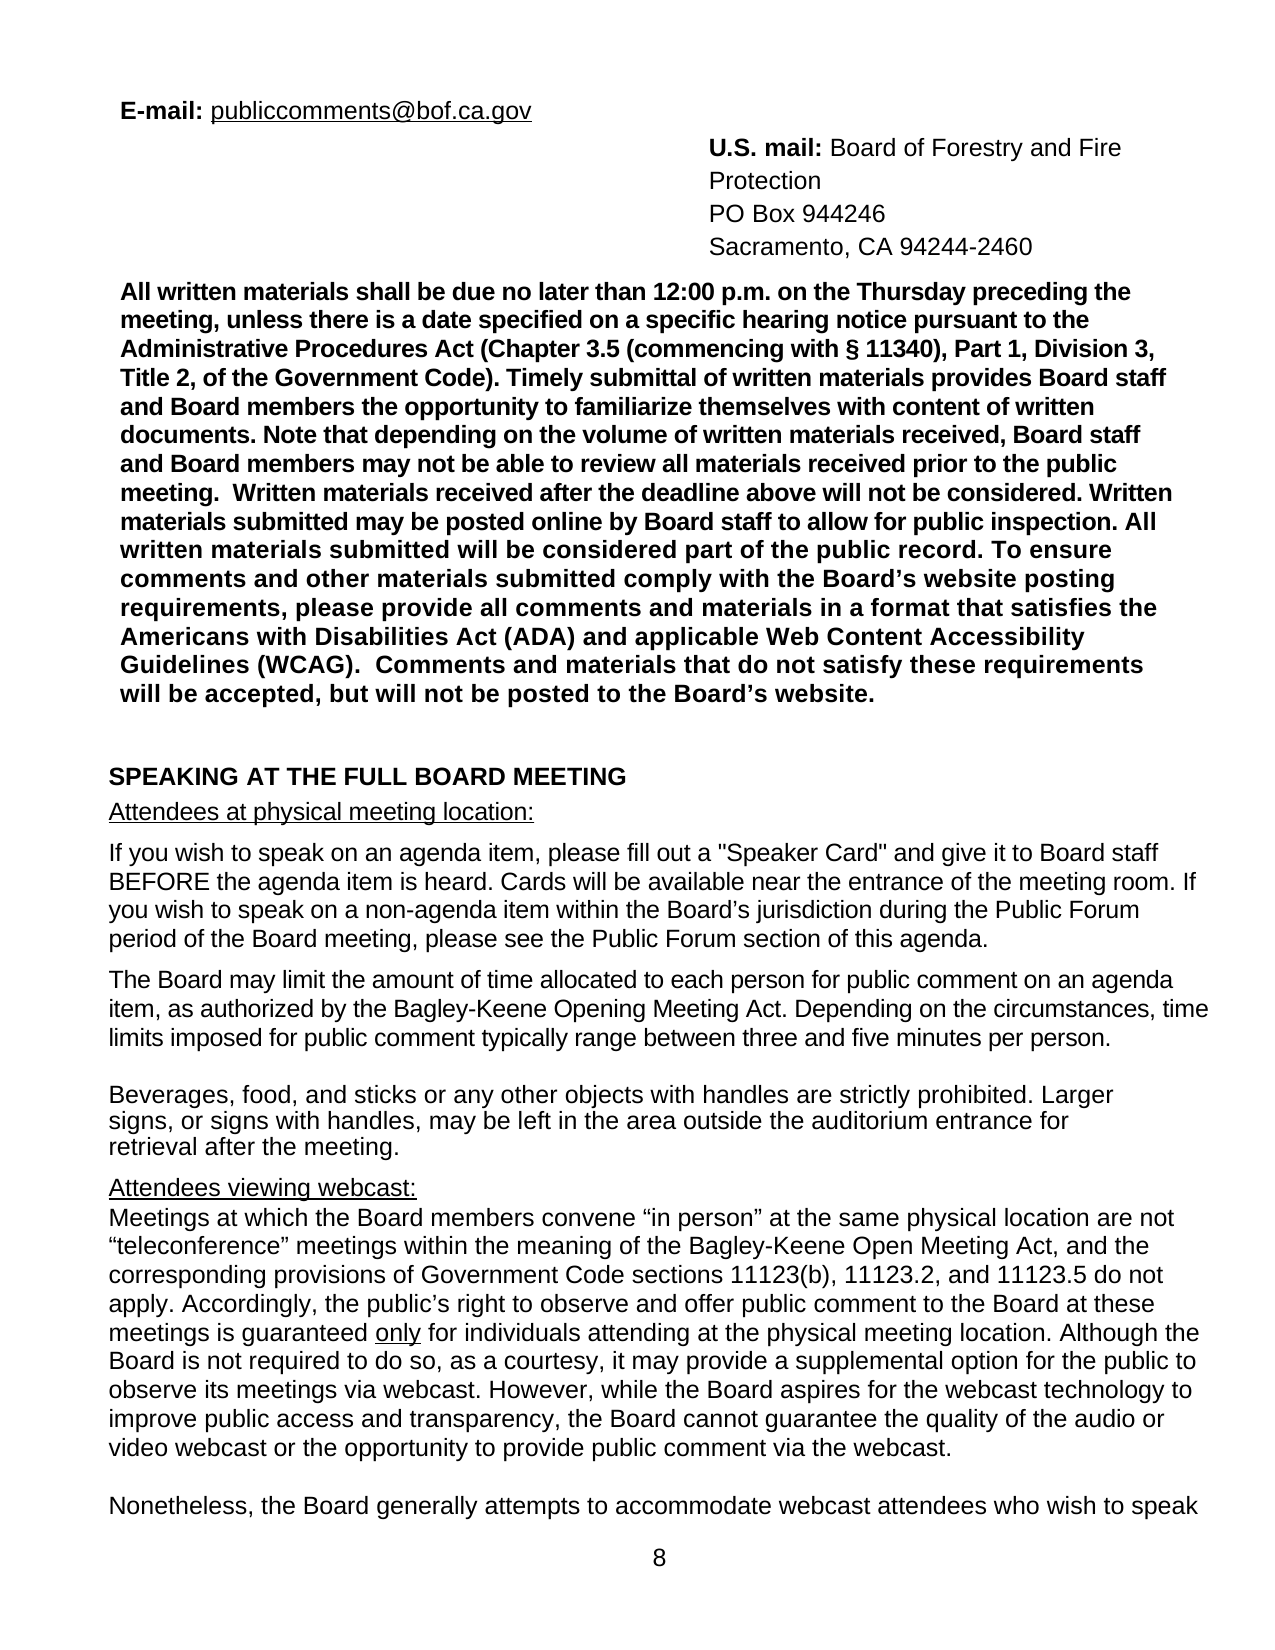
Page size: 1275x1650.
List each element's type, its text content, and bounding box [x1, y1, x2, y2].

text Meetings at which the Board members convene “in person” at the same physical location are not “teleconference” meetings within the meaning of the Bagley-Keene Open Meeting Act, and the corresponding provisions of Government Code sections 11123(b), 11123.2, and 11123.5 do not apply. Accordingly, the public’s right to observe and offer public comment to the Board at these meetings is guaranteed only for individuals attending at the physical meeting location. Although the Board is not required to do so, as a courtesy, it may provide a supplemental option for the public to observe its meetings via webcast. However, while the Board aspires for the webcast technology to improve public access and transparency, the Board cannot guarantee the quality of the audio or video webcast or the opportunity to provide public comment via the webcast. [108, 1203, 1210, 1461]
text Sacramento, CA 94244-2460 [708, 231, 1191, 260]
text PO Box 944246 [708, 199, 1191, 227]
text All written materials shall be due no later than 12:00 p.m. on the Thursday preceding the meeting, unless there is a date specified on a specific hearing notice pursuant to the Administrative Procedures Act (Chapter 3.5 (commencing with § 11340), Part 1, Division 3, Title 2, of the Government Code). Timely submittal of written materials provides Board staff and Board members the opportunity to familiarize themselves with content of written documents. Note that depending on the volume of written materials received, Board staff and Board members may not be able to review all materials received prior to the public meeting. Written materials received after the deadline above will not be considered. Written materials submitted may be posted online by Board staff to allow for public inspection. All written materials submitted will be considered part of the public record. To ensure comments and other materials submitted comply with the Board’s website posting requirements, please provide all comments and materials in a format that satisfies the Americans with Disabilities Act (ADA) and applicable Web Content Accessibility Guidelines (WCAG). Comments and materials that do not satisfy these requirements will be accepted, but will not be posted to the Board’s website. [120, 277, 1183, 708]
text Attendees viewing webcast: [108, 1173, 1210, 1202]
text If you wish to speak on an agenda item, please fill out a "Speaker Card" and give it to Board staff BEFORE the agenda item is heard. Cards will be available near the entrance of the meeting room. If you wish to speak on a non-agenda item within the Board’s jurisdiction during the Public Forum period of the Board meeting, please see the Public Forum section of this agenda. [108, 838, 1210, 953]
text SPEAKING AT THE FULL BOARD MEETING [108, 762, 1210, 790]
text The Board may limit the amount of time allocated to each person for public comment on an agenda item, as authorized by the Bagley-Keene Opening Meeting Act. Depending on the circumstances, time limits imposed for public comment typically range between three and five minutes per person. [108, 965, 1210, 1052]
text U.S. mail: Board of Forestry and Fire Protection [708, 133, 1191, 195]
text Attendees at physical meeting location: [108, 797, 1210, 825]
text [108, 1491, 1210, 1520]
text E-mail: publiccomments@bof.ca.gov [120, 96, 603, 124]
text Beverages, food, and sticks or any other objects with handles are strictly prohibited. Larger signs, or signs with handles, may be left in the area outside the auditorium entrance for retrieval after the meeting. [108, 1082, 1164, 1161]
